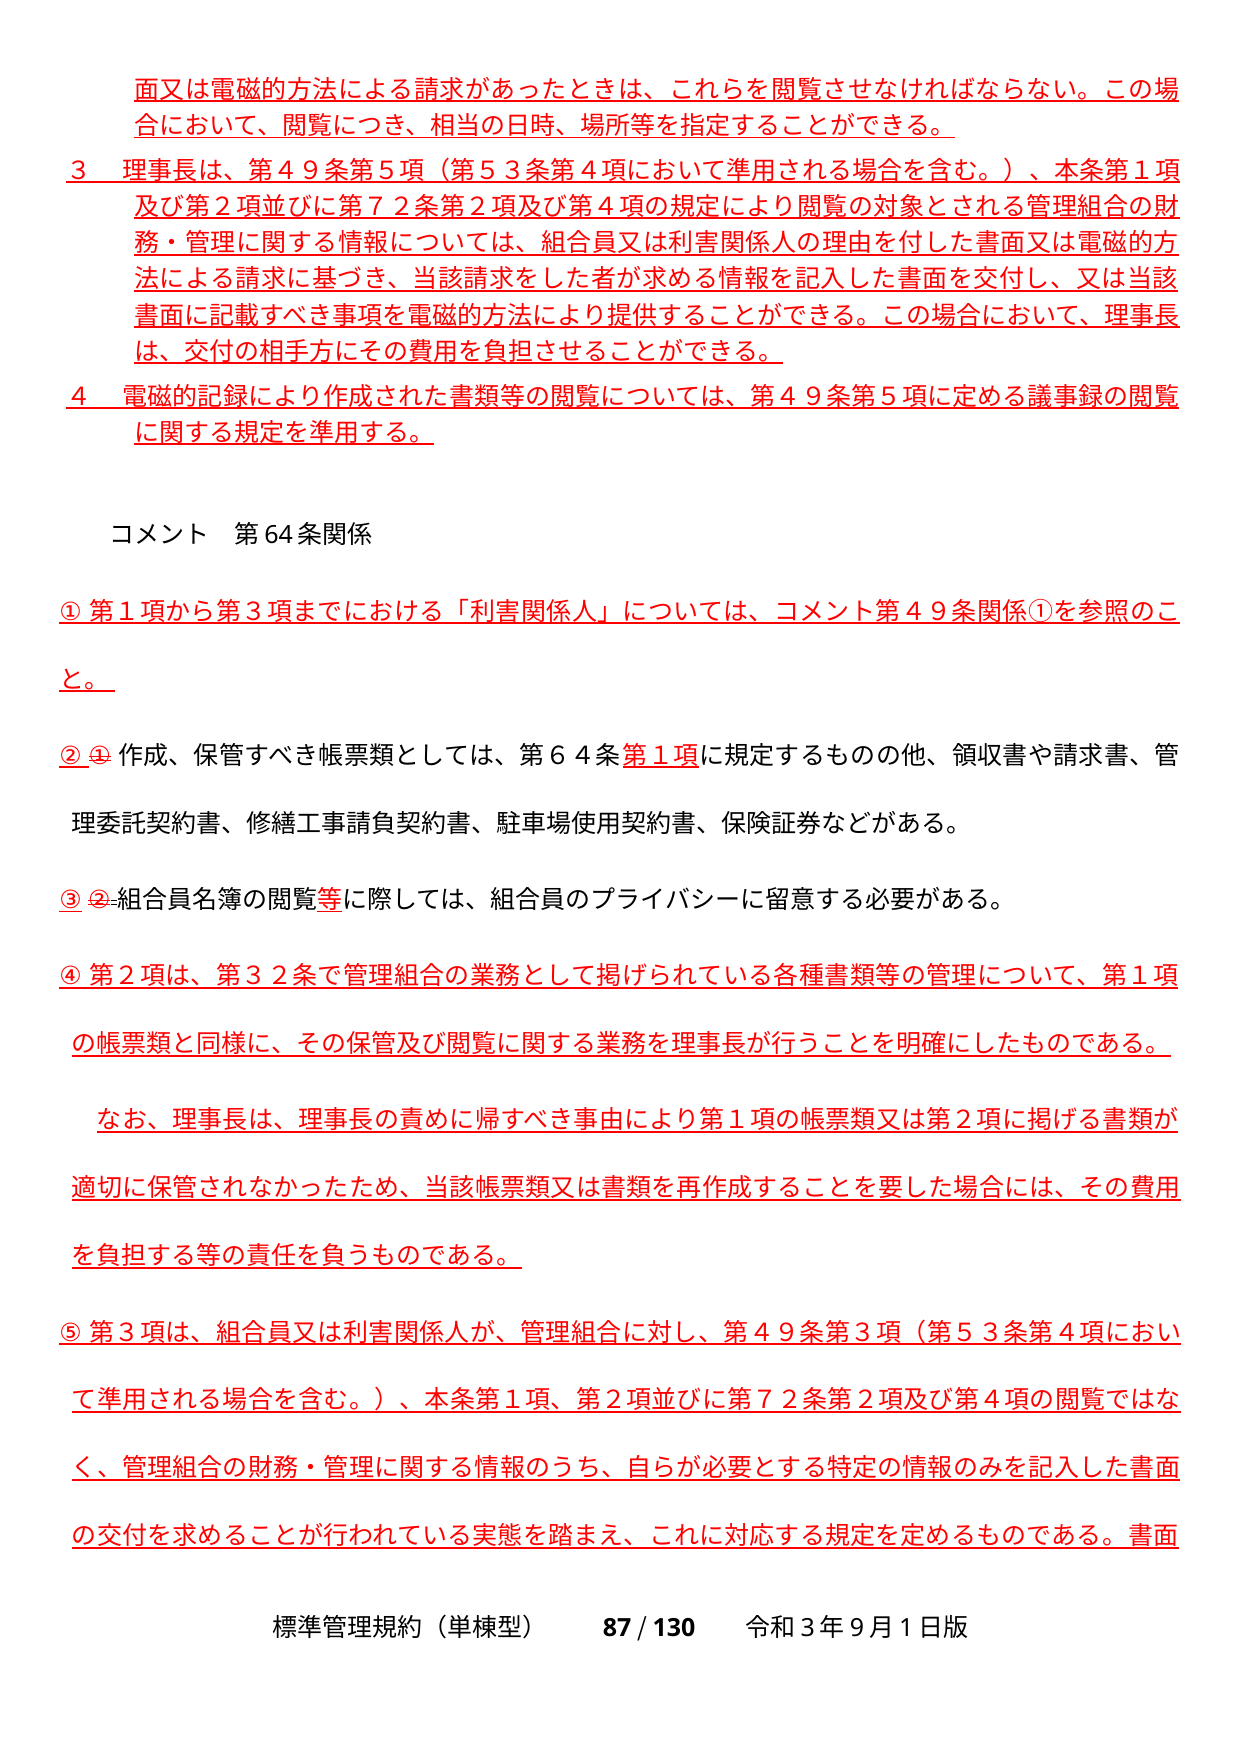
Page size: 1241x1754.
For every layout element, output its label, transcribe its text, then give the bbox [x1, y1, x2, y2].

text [59, 1345, 1181, 1568]
text なお、理事長は、理事長の責めに帰すべき事由により第１項の帳票類又は第２項に掲げる書類が適切に保管されなかったため、当該帳票類又は書類を再作成することを要した場合には、その費用を負担する等の責任を負うものである。 [72, 1084, 1181, 1199]
text ３ 理事長は、第４９条第５項（第５３条第４項において準用される場合を含む。）、本条第１項及び第２項並びに第７２条第２項及び第４項の規定により閲覧の対象とされる管理組合の財務・管理に関する情報については、組合員又は利害関係人の理由を付した書面又は電磁的方法による請求に基づき、当該請求をした者が求める情報を記入した書面を交付し、又は当該書面に記載すべき事項を電磁的方法により提供することができる。この場合において、理事長は、交付の相手方にその費用を負担させることができる。 [59, 150, 1181, 368]
text ③ ② 組合員名簿の閲覧等に際しては、組合員のプライバシーに留意する必要がある。 [59, 864, 1181, 932]
text ① 第１項から第３項までにおける「利害関係人」については、コメント第４９条関係①を参照のこと。 [59, 575, 1181, 711]
text コメント 第64条関係 [59, 499, 1181, 567]
text ④ 第２項は、第３２条で管理組合の業務として掲げられている各種書類等の管理について、第１項の帳票類と同様に、その保管及び閲覧に関する業務を理事長が行うことを明確にしたものである。 [59, 940, 1181, 1076]
text なお、理事長は、理事長の責めに帰すべき事由により第１項の帳票類又は第２項に掲げる書類が適切に保管されなかったため、当該帳票類又は書類を再作成することを要した場合には、その費用を負担する等の責任を負うものである。 [72, 1201, 1181, 1288]
text ② ① 作成、保管すべき帳票類としては、第６４条第１項に規定するものの他、領収書や請求書、管理委託契約書、修繕工事請負契約書、駐車場使用契約書、保険証券などがある。 [59, 719, 1181, 855]
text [59, 69, 1181, 142]
text ４ 電磁的記録により作成された書類等の閲覧については、第４９条第５項に定める議事録の閲覧に関する規定を準用する。 [59, 376, 1181, 448]
